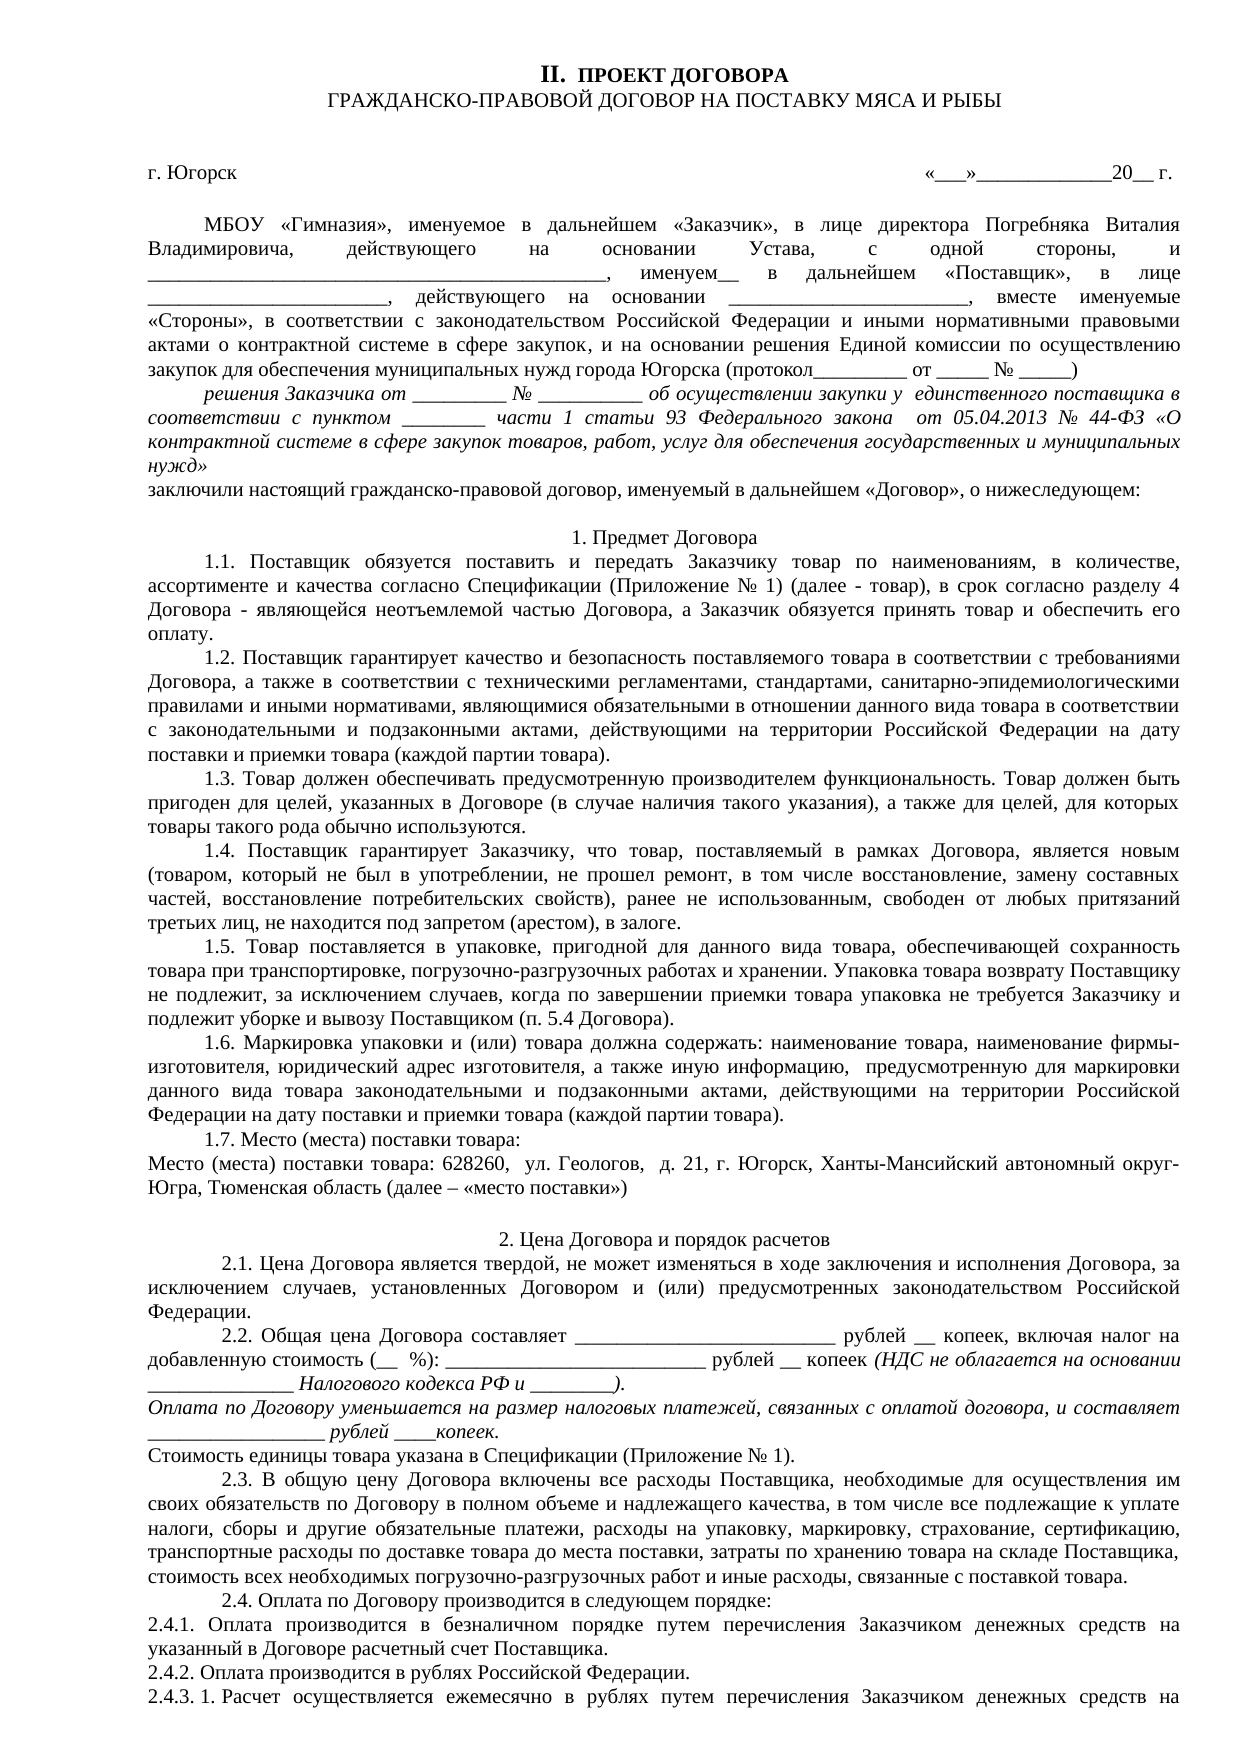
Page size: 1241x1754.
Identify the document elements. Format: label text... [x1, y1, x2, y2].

text 2.4.1. Оплата производится в безналичном порядке путем перечисления Заказчиком денежных средств на указанный в Договоре расчетный счет Поставщика. [148, 1612, 1181, 1660]
text 1. Предмет Договора [148, 525, 1181, 549]
text Место (места) поставки товара: 628260, ул. Геологов, д. 21, г. Югорск, Ханты-Мансийский автономный округ-Югра, Тюменская область (далее – «место поставки») [148, 1151, 1181, 1199]
text решения Заказчика от _________ № __________ об осуществлении закупки у единственного поставщика в соответствии с пунктом ________ части 1 статьи 93 Федерального закона от 05.04.2013 № 44-ФЗ «О контрактной системе в сфере закупок товаров, работ, услуг для обеспечения государственных и муниципальных нужд» [148, 381, 1181, 477]
text 1.4. Поставщик гарантирует Заказчику, что товар, поставляемый в рамках Договора, является новым (товаром, который не был в употреблении, не прошел ремонт, в том числе восстановление, замену составных частей, восстановление потребительских свойств), ранее не использованным, свободен от любых притязаний третьих лиц, не находится под запретом (арестом), в залоге. [148, 838, 1181, 934]
text 1.5. Товар поставляется в упаковке, пригодной для данного вида товара, обеспечивающей сохранность товара при транспортировке, погрузочно-разгрузочных работах и хранении. Упаковка товара возврату Поставщику не подлежит, за исключением случаев, когда по завершении приемки товара упаковка не требуется Заказчику и подлежит уборке и вывозу Поставщиком (п. 5.4 Договора). [148, 934, 1181, 1030]
text 2. Цена Договора и порядок расчетов [148, 1227, 1181, 1251]
text Оплата по Договору уменьшается на размер налоговых платежей, связанных с оплатой договора, и составляет _________________ рублей ____копеек. [148, 1395, 1181, 1443]
text 2.2. Общая цена Договора составляет _________________________ рублей __ копеек, включая налог на добавленную стоимость (__ %): _________________________ рублей __ копеек (НДС не облагается на основании ______________ Налогового кодекса РФ и ________). [148, 1323, 1181, 1395]
text 1.7. Место (места) поставки товара: [148, 1126, 1181, 1151]
text 2.3. В общую цену Договора включены все расходы Поставщика, необходимые для осуществления им своих обязательств по Договору в полном объеме и надлежащего качества, в том числе все подлежащие к уплате налоги, сборы и другие обязательные платежи, расходы на упаковку, маркировку, страхование, сертификацию, транспортные расходы по доставке товара до места поставки, затраты по хранению товара на складе Поставщика, стоимость всех необходимых погрузочно-разгрузочных работ и иные расходы, связанные с поставкой товара. [148, 1467, 1181, 1588]
text МБОУ «Гимназия», именуемое в дальнейшем «Заказчик», в лице директора Погребняка Виталия Владимировича, действующего на основании Устава, с одной стороны, и ____________________________________________, именуем__ в дальнейшем «Поставщик», в лице _______________________, действующего на основании _______________________, вместе именуемые «Стороны», в соответствии с законодательством Российской Федерации и иными нормативными правовыми актами о контрактной системе в сфере закупок, и на основании решения Единой комиссии по осуществлению закупок для обеспечения муниципальных нужд города Югорска (протокол_________ от _____ № _____) [148, 212, 1181, 381]
text 2.1. Цена Договора является твердой, не может изменяться в ходе заключения и исполнения Договора, за исключением случаев, установленных Договором и (или) предусмотренных законодательством Российской Федерации. [148, 1251, 1181, 1323]
text 1.6. Маркировка упаковки и (или) товара должна содержать: наименование товара, наименование фирмы-изготовителя, юридический адрес изготовителя, а также иную информацию, предусмотренную для маркировки данного вида товара законодательными и подзаконными актами, действующими на территории Российской Федерации на дату поставки и приемки товара (каждой партии товара). [148, 1030, 1181, 1126]
text заключили настоящий гражданско-правовой договор, именуемый в дальнейшем «Договор», о нижеследующем: [148, 477, 1181, 501]
text 1.1. Поставщик обязуется поставить и передать Заказчику товар по наименованиям, в количестве, ассортименте и качества согласно Спецификации (Приложение № 1) (далее - товар), в срок согласно разделу 4 Договора - являющейся неотъемлемой частью Договора, а Заказчик обязуется принять товар и обеспечить его оплату. [148, 549, 1181, 645]
text 1.3. Товар должен обеспечивать предусмотренную производителем функциональность. Товар должен быть пригоден для целей, указанных в Договоре (в случае наличия такого указания), а также для целей, для которых товары такого рода обычно используются. [148, 766, 1181, 838]
text г. Югорск «___»_____________20__ г. [148, 160, 1181, 212]
text 2.4.2. Оплата производится в рублях Российской Федерации. [148, 1660, 1181, 1684]
text гражданско-правовой договор на поставку мяса и рыбы [148, 88, 1181, 112]
text 2.4. Оплата по Договору производится в следующем порядке: [148, 1588, 1181, 1612]
text 1.2. Поставщик гарантирует качество и безопасность поставляемого товара в соответствии с требованиями Договора, а также в соответствии с техническими регламентами, стандартами, санитарно-эпидемиологическими правилами и иными нормативами, являющимися обязательными в отношении данного вида товара в соответствии с законодательными и подзаконными актами, действующими на территории Российской Федерации на дату поставки и приемки товара (каждой партии товара). [148, 645, 1181, 766]
list ПРОЕКТ ДОГОВОРА [148, 59, 1181, 88]
text Стоимость единицы товара указана в Спецификации (Приложение № 1). [148, 1443, 1181, 1467]
